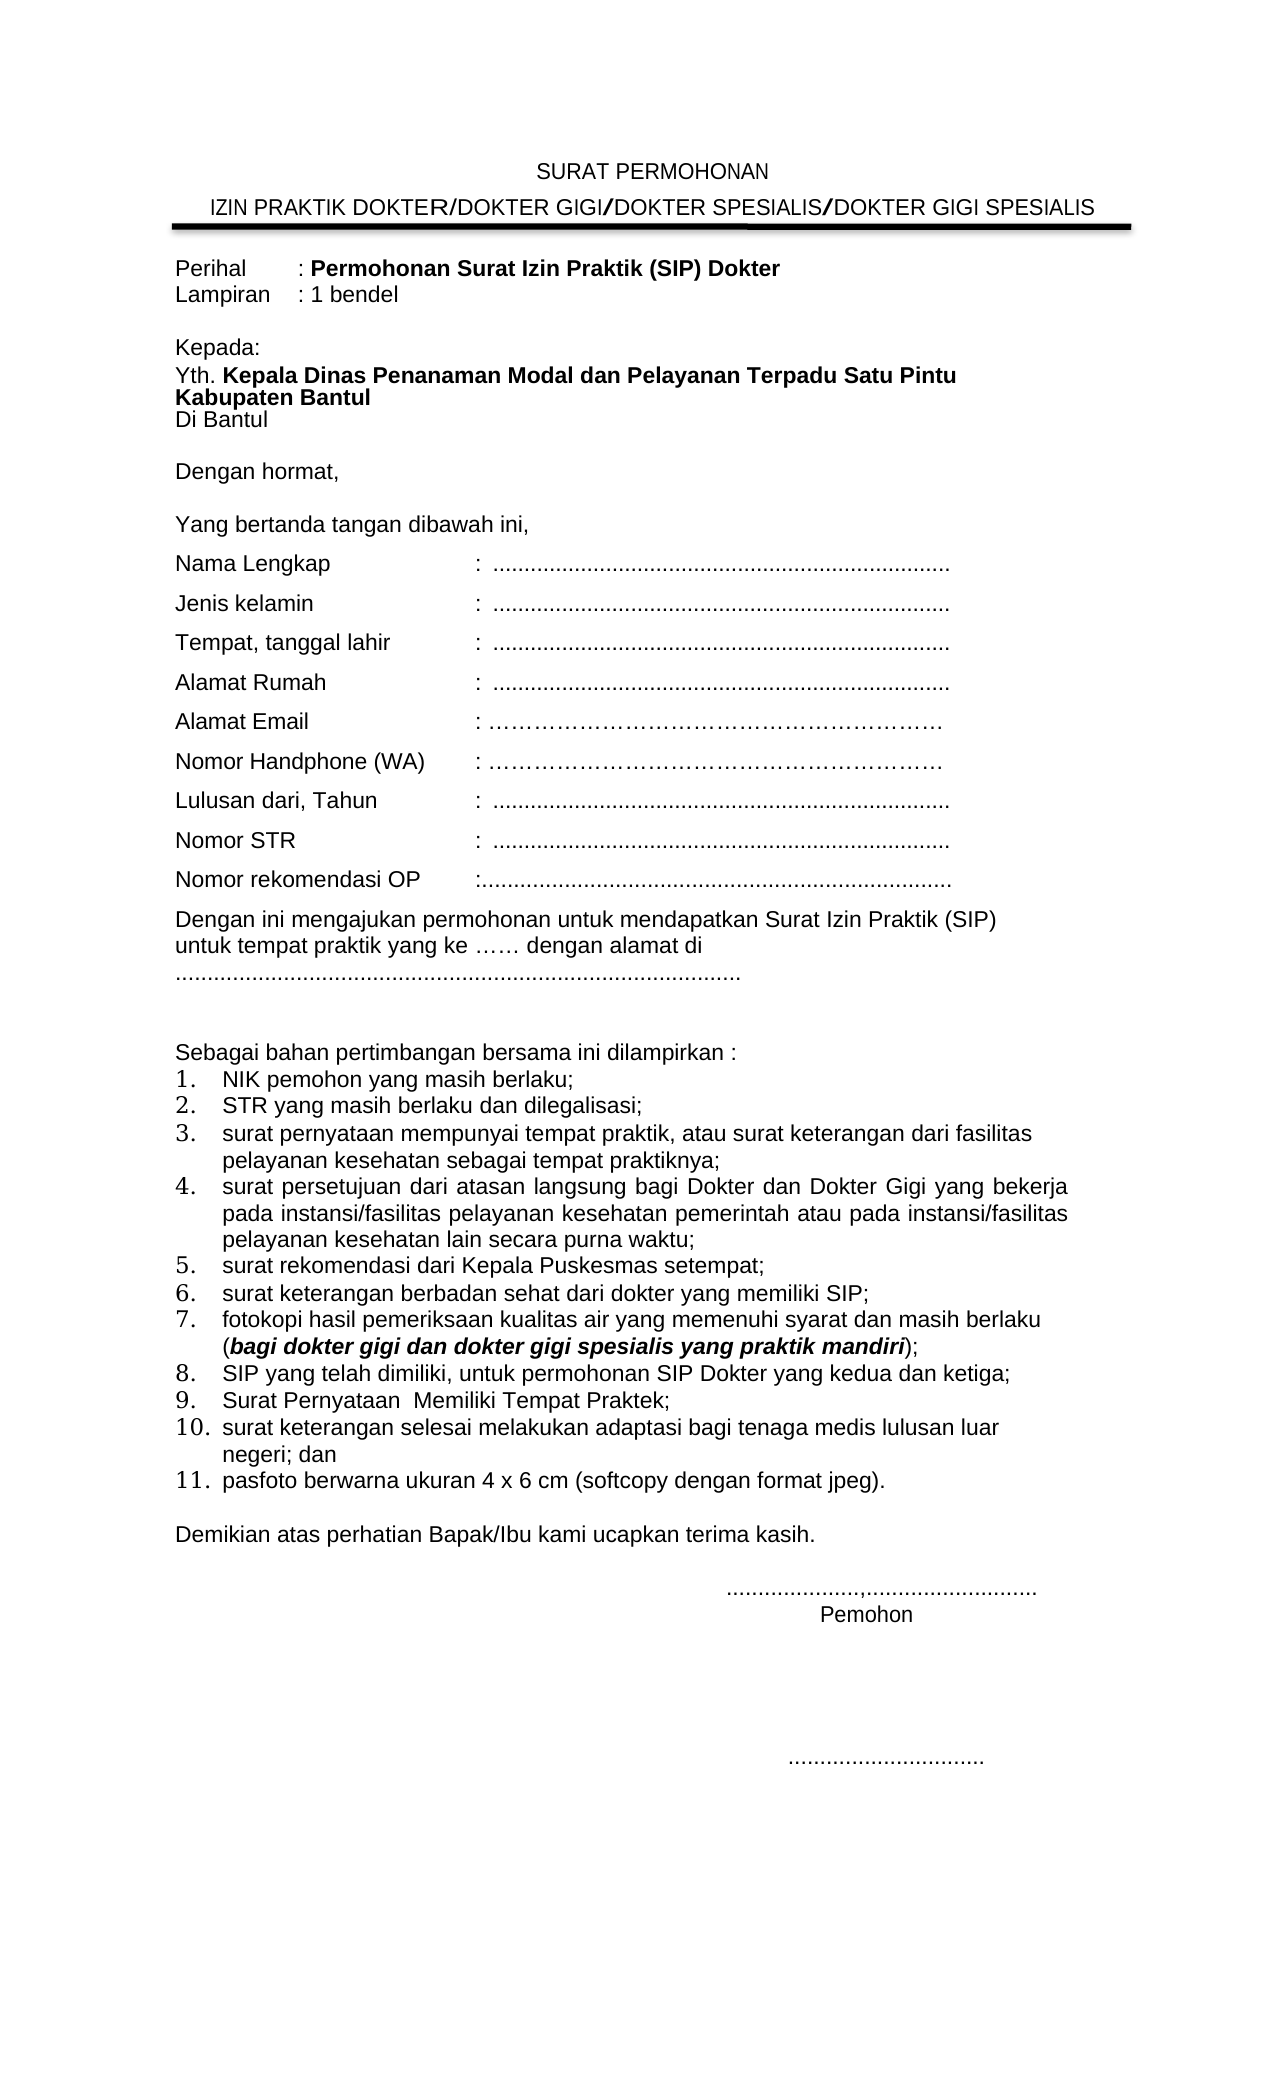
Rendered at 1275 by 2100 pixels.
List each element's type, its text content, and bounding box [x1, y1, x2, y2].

list fotokopi hasil pemeriksaan kualitas air yang memenuhi syarat dan masih berlaku (bagi dokter gigi dan dokter gigi spesialis yang praktik mandiri); [175, 1306, 1069, 1360]
text Tempat, tanggal lahir : ......................................................................... [175, 629, 1125, 656]
list Surat Pernyataan Memiliki Tempat Praktek; [175, 1387, 1069, 1413]
list surat rekomendasi dari Kepala Puskesmas setempat; [175, 1253, 1125, 1279]
text Nomor rekomendasi OP :.......................................................................... [175, 866, 1125, 892]
text Demikian atas perhatian Bapak/Ibu kami ucapkan terima kasih. [175, 1521, 1125, 1547]
text Alamat Rumah : ......................................................................... [175, 669, 1125, 695]
text Di Bantul [175, 410, 1125, 431]
list STR yang masih berlaku dan dilegalisasi; [175, 1092, 1125, 1119]
text Kabupaten Bantul [175, 388, 1125, 410]
text Perihal : Permohonan Surat Izin Praktik (SIP) Dokter [175, 255, 1130, 281]
list NIK pemohon yang masih berlaku; [175, 1066, 1125, 1092]
list SIP yang telah dimiliki, untuk permohonan SIP Dokter yang kedua dan ketiga; [175, 1360, 1069, 1387]
text ............................... [705, 1743, 1067, 1769]
text Nomor Handphone (WA) : …………………………………………………… [175, 748, 1125, 774]
text Nama Lengkap : ......................................................................... [175, 550, 1125, 577]
list surat persetujuan dari atasan langsung bagi Dokter dan Dokter Gigi yang bekerja pada instansi/fasilitas pelayanan kesehatan pemerintah atau pada instansi/fasilitas pelayanan kesehatan lain secara purna waktu; [175, 1173, 1069, 1253]
text Sebagai bahan pertimbangan bersama ini dilampirkan : [175, 1039, 1125, 1065]
text Dengan ini mengajukan permohonan untuk mendapatkan Surat Izin Praktik (SIP) untuk tempat praktik yang ke …… dengan alamat di ......................................................................................... [175, 906, 1044, 985]
text Nomor STR : ......................................................................... [175, 827, 1125, 853]
text .....................,........................... [696, 1574, 1067, 1600]
text Kepada: [175, 313, 686, 366]
list pasfoto berwarna ukuran 4 x 6 cm (softcopy dengan format jpeg). [175, 1467, 1069, 1494]
text SURAT PERMOHONAN [175, 158, 1130, 185]
text Alamat Email : …………………………………………………… [175, 708, 1125, 734]
list surat keterangan selesai melakukan adaptasi bagi tenaga medis lulusan luar negeri; dan [175, 1414, 1069, 1467]
text Yang bertanda tangan dibawah ini, [175, 511, 1125, 537]
text Lulusan dari, Tahun : ......................................................................... [175, 787, 1125, 813]
list surat keterangan berbadan sehat dari dokter yang memiliki SIP; [175, 1279, 1125, 1306]
list surat pernyataan mempunyai tempat praktik, atau surat keterangan dari fasilitas pelayanan kesehatan sebagai tempat praktiknya; [175, 1120, 1062, 1173]
text IZIN PRAKTIK DOKTER/DOKTER GIGI/DOKTER SPESIALIS/DOKTER GIGI SPESIALIS [175, 193, 1130, 220]
text Dengan hormat, [175, 458, 1125, 484]
text Jenis kelamin : ......................................................................... [175, 590, 1125, 616]
text Yth. Kepala Dinas Penanaman Modal dan Pelayanan Terpadu Satu Pintu [175, 366, 1125, 388]
text Lampiran : 1 bendel [175, 281, 1130, 307]
text Pemohon [114, 1601, 913, 1627]
